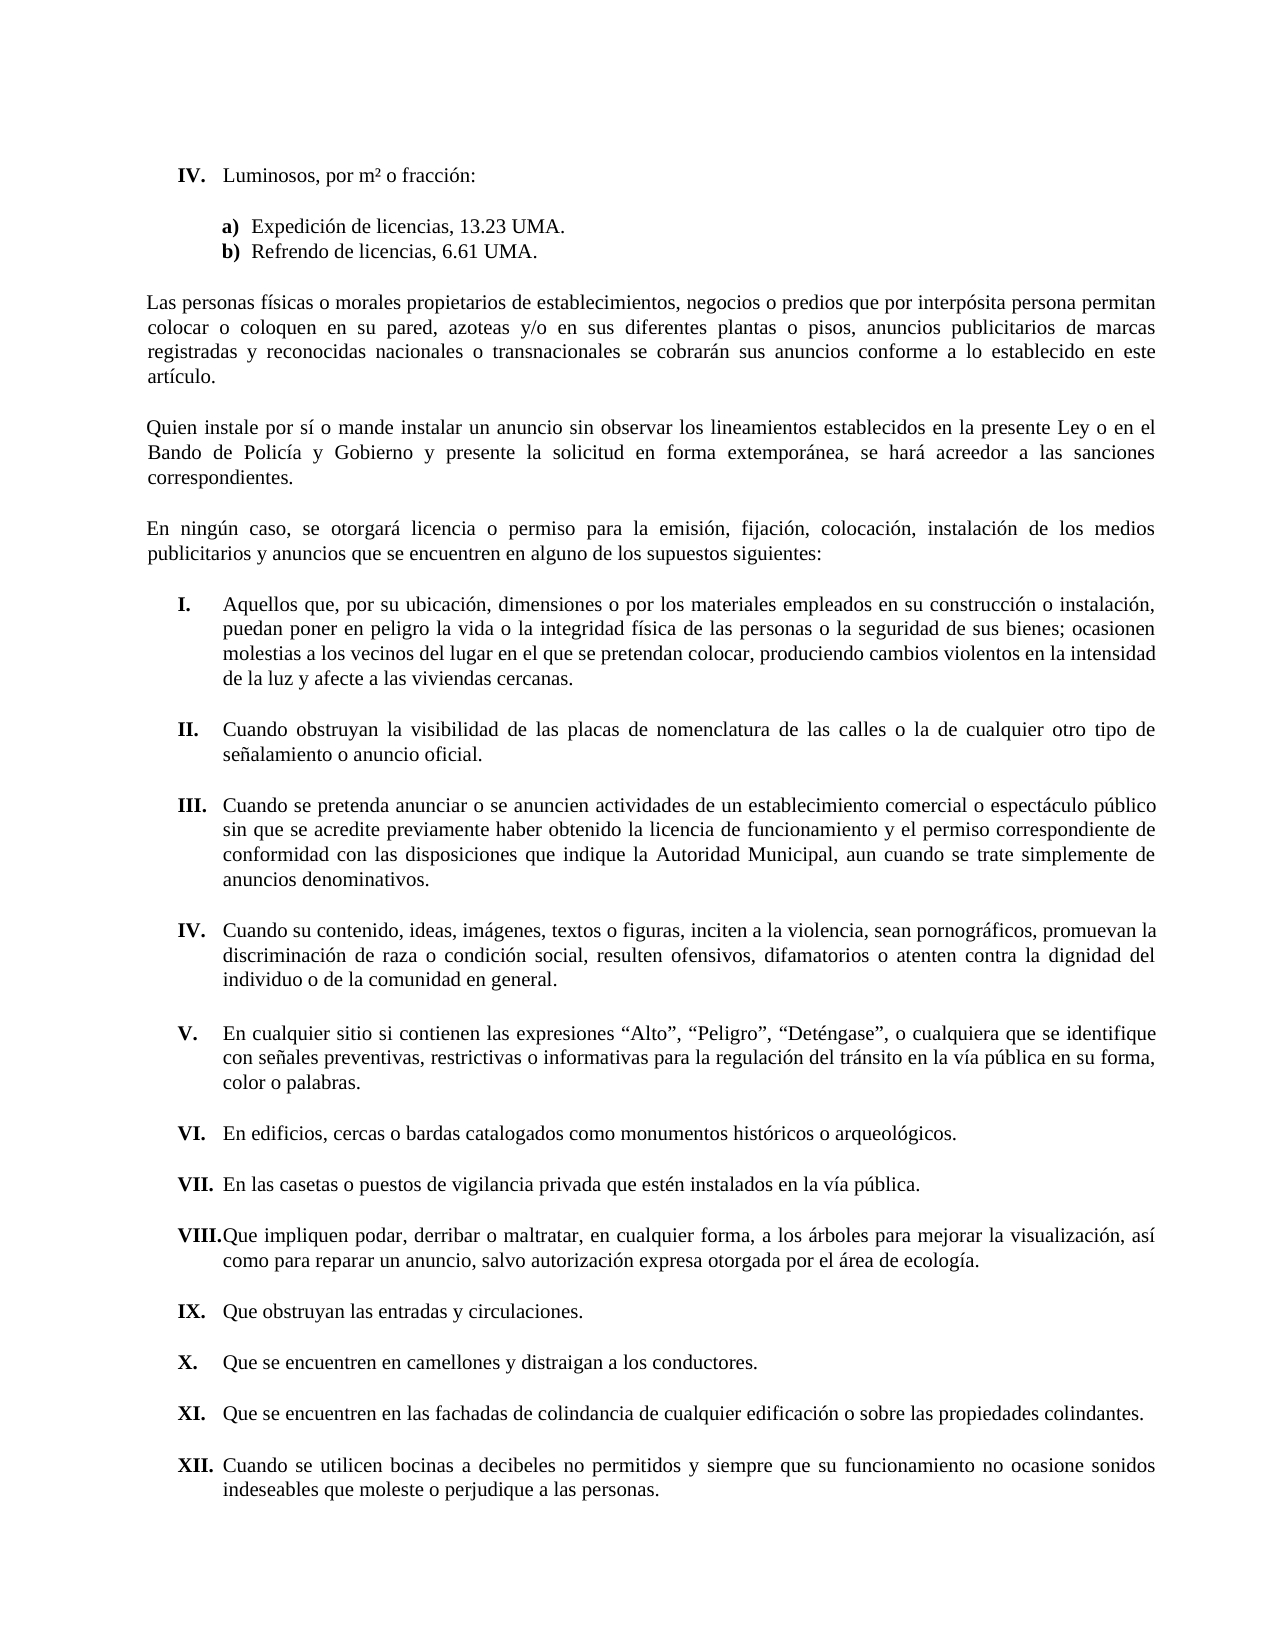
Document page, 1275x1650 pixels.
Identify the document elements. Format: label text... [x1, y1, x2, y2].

list Que obstruyan las entradas y circulaciones. [177, 1299, 1157, 1323]
list Refrendo de licencias, 6.61 UMA. [222, 239, 1157, 263]
list Cuando su contenido, ideas, imágenes, textos o figuras, inciten a la violencia, sean pornográficos, promuevan la discriminación de raza o condición social, resulten ofensivos, difamatorios o atenten contra la dignidad del individuo o de la comunidad en general. [177, 918, 1157, 991]
list En edificios, cercas o bardas catalogados como monumentos históricos o arqueológicos. [177, 1121, 1157, 1145]
list En cualquier sitio si contienen las expresiones “Alto”, “Peligro”, “Deténgase”, o cualquiera que se identifique con señales preventivas, restrictivas o informativas para la regulación del tránsito en la vía pública en su forma, color o palabras. [177, 1020, 1157, 1094]
list Expedición de licencias, 13.23 UMA. [222, 214, 1157, 238]
text En ningún caso, se otorgará licencia o permiso para la emisión, fijación, colocación, instalación de los medios publicitarios y anuncios que se encuentren en alguno de los supuestos siguientes: [146, 516, 1157, 564]
list Luminosos, por m² o fracción: [177, 162, 1157, 187]
list Que se encuentren en las fachadas de colindancia de cualquier edificación o sobre las propiedades colindantes. [177, 1401, 1157, 1425]
list Que impliquen podar, derribar o maltratar, en cualquier forma, a los árboles para mejorar la visualización, así como para reparar un anuncio, salvo autorización expresa otorgada por el área de ecología. [177, 1223, 1157, 1272]
text Las personas físicas o morales propietarios de establecimientos, negocios o predios que por interpósita persona permitan colocar o coloquen en su pared, azoteas y/o en sus diferentes plantas o pisos, anuncios publicitarios de marcas registradas y reconocidas nacionales o transnacionales se cobrarán sus anuncios conforme a lo establecido en este artículo. [146, 290, 1157, 388]
text Quien instale por sí o mande instalar un anuncio sin observar los lineamientos establecidos en la presente Ley o en el Bando de Policía y Gobierno y presente la solicitud en forma extemporánea, se hará acreedor a las sanciones correspondientes. [146, 415, 1157, 489]
list Aquellos que, por su ubicación, dimensiones o por los materiales empleados en su construcción o instalación, puedan poner en peligro la vida o la integridad física de las personas o la seguridad de sus bienes; ocasionen molestias a los vecinos del lugar en el que se pretendan colocar, produciendo cambios violentos en la intensidad de la luz y afecte a las viviendas cercanas. [177, 592, 1157, 690]
list Cuando obstruyan la visibilidad de las placas de nomenclatura de las calles o la de cualquier otro tipo de señalamiento o anuncio oficial. [177, 717, 1157, 766]
list Cuando se pretenda anunciar o se anuncien actividades de un establecimiento comercial o espectáculo público sin que se acredite previamente haber obtenido la licencia de funcionamiento y el permiso correspondiente de conformidad con las disposiciones que indique la Autoridad Municipal, aun cuando se trate simplemente de anuncios denominativos. [177, 793, 1157, 891]
list Cuando se utilicen bocinas a decibeles no permitidos y siempre que su funcionamiento no ocasione sonidos indeseables que moleste o perjudique a las personas. [177, 1452, 1157, 1501]
list En las casetas o puestos de vigilancia privada que estén instalados en la vía pública. [177, 1172, 1157, 1196]
list Que se encuentren en camellones y distraigan a los conductores. [177, 1350, 1157, 1374]
